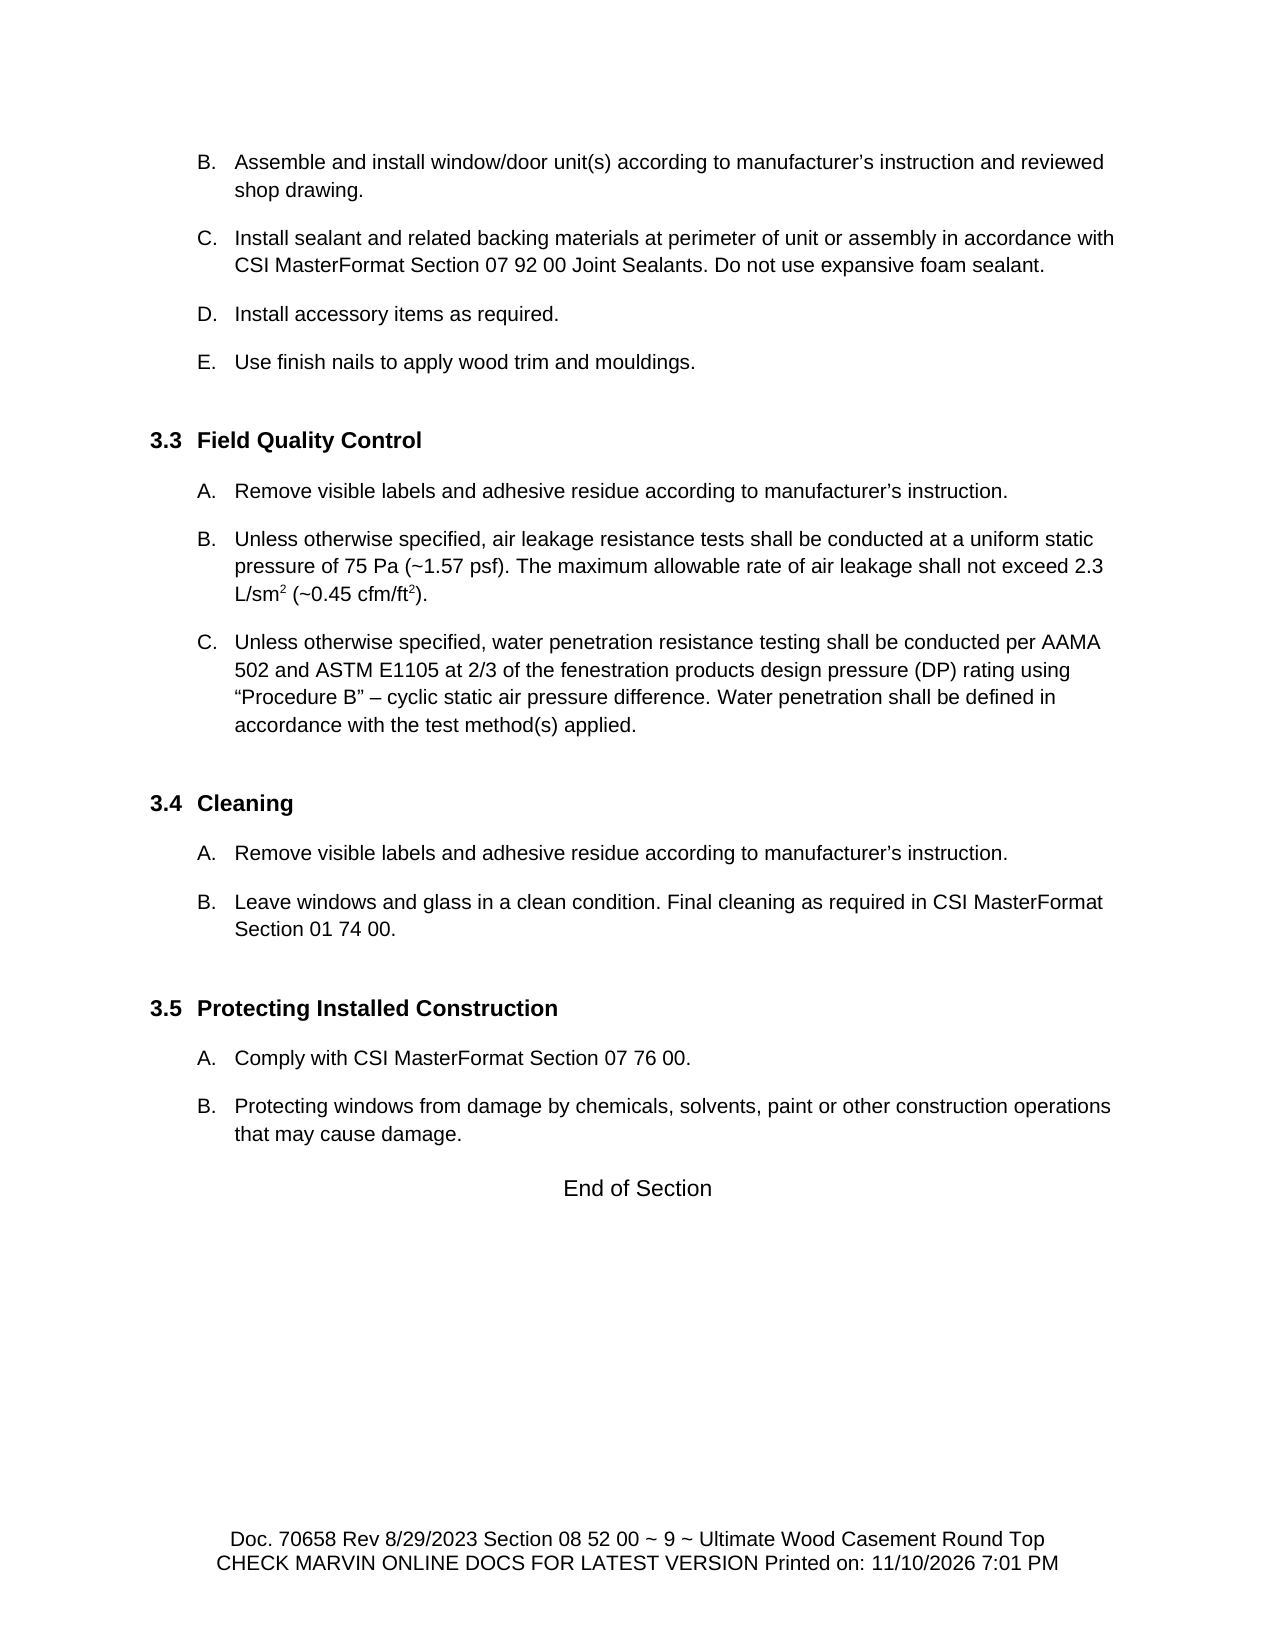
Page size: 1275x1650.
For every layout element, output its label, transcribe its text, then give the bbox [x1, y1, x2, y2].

subtitle Install accessory items as required. [197, 302, 1125, 326]
subtitle Unless otherwise specified, water penetration resistance testing shall be conducted per AAMA 502 and ASTM E1105 at 2/3 of the fenestration products design pressure (DP) rating using “Procedure B” – cyclic static air pressure difference. Water penetration shall be defined in accordance with the test method(s) applied. [197, 630, 1125, 737]
subtitle Assemble and install window/door unit(s) according to manufacturer’s instruction and reviewed shop drawing. [197, 150, 1125, 201]
subtitle Field Quality Control [150, 427, 1125, 454]
subtitle Unless otherwise specified, air leakage resistance tests shall be conducted at a uniform static pressure of 75 Pa (~1.57 psf). The maximum allowable rate of air leakage shall not exceed 2.3 L/sm2 (~0.45 cfm/ft2). [197, 527, 1125, 606]
subtitle Remove visible labels and adhesive residue according to manufacturer’s instruction. [197, 841, 1125, 865]
subtitle Remove visible labels and adhesive residue according to manufacturer’s instruction. [197, 478, 1125, 502]
subtitle Protecting Installed Construction [150, 994, 1125, 1021]
subtitle Cleaning [150, 790, 1125, 817]
text End of Section [150, 1175, 1125, 1202]
subtitle Leave windows and glass in a clean condition. Final cleaning as required in CSI MasterFormat Section 01 74 00. [197, 889, 1125, 941]
subtitle Comply with CSI MasterFormat Section 07 76 00. [197, 1046, 1125, 1069]
subtitle Protecting windows from damage by chemicals, solvents, paint or other construction operations that may cause damage. [197, 1094, 1125, 1145]
subtitle Install sealant and related backing materials at perimeter of unit or assembly in accordance with CSI MasterFormat Section 07 92 00 Joint Sealants. Do not use expansive foam sealant. [197, 226, 1125, 277]
subtitle Use finish nails to apply wood trim and mouldings. [197, 350, 1125, 374]
